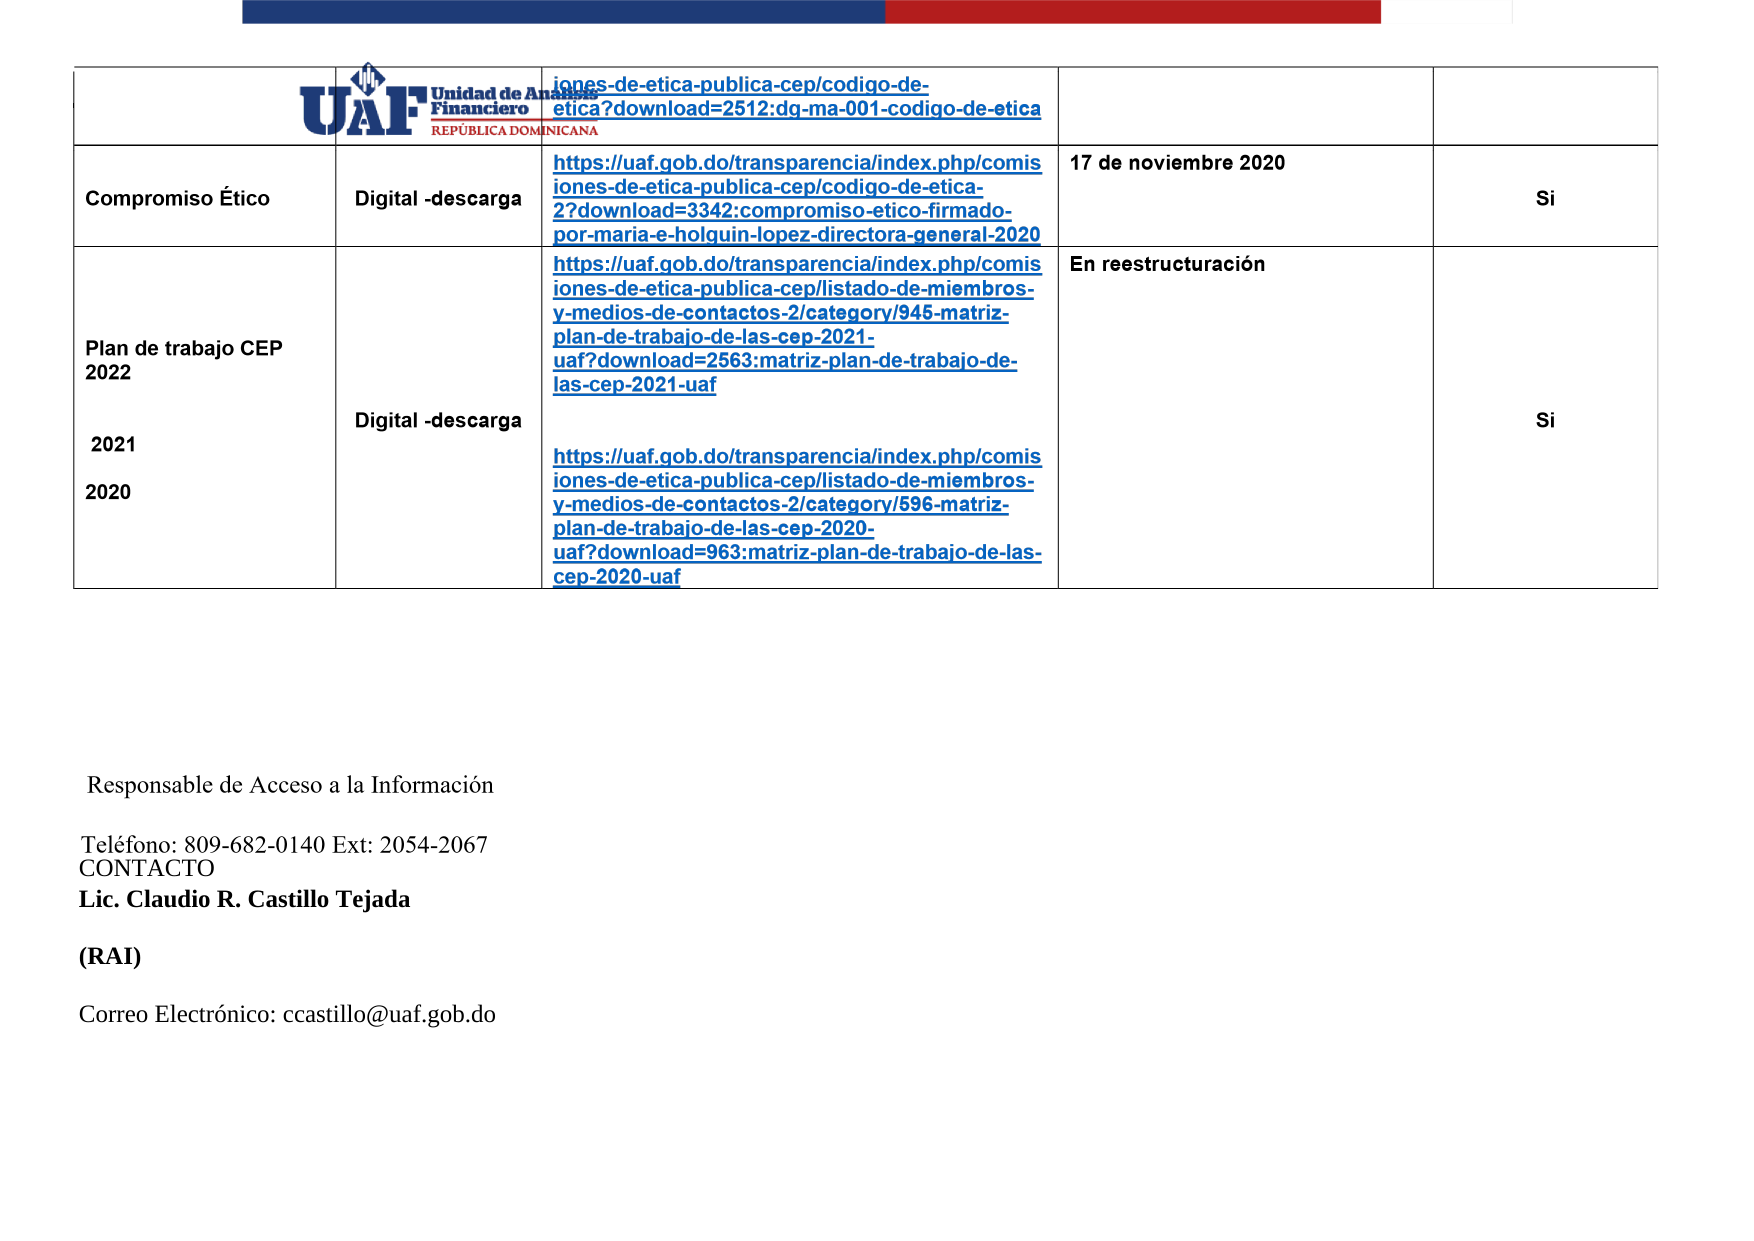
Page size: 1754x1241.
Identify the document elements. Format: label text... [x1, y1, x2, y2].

text Lic. Claudio R. Castillo Tejada [79, 884, 412, 913]
text (RAI) [79, 941, 412, 970]
text Correo Electrónico: ccastillo@uaf.gob.do [79, 999, 497, 1027]
picture [72, 0, 1659, 853]
text CONTACTO [79, 853, 497, 882]
